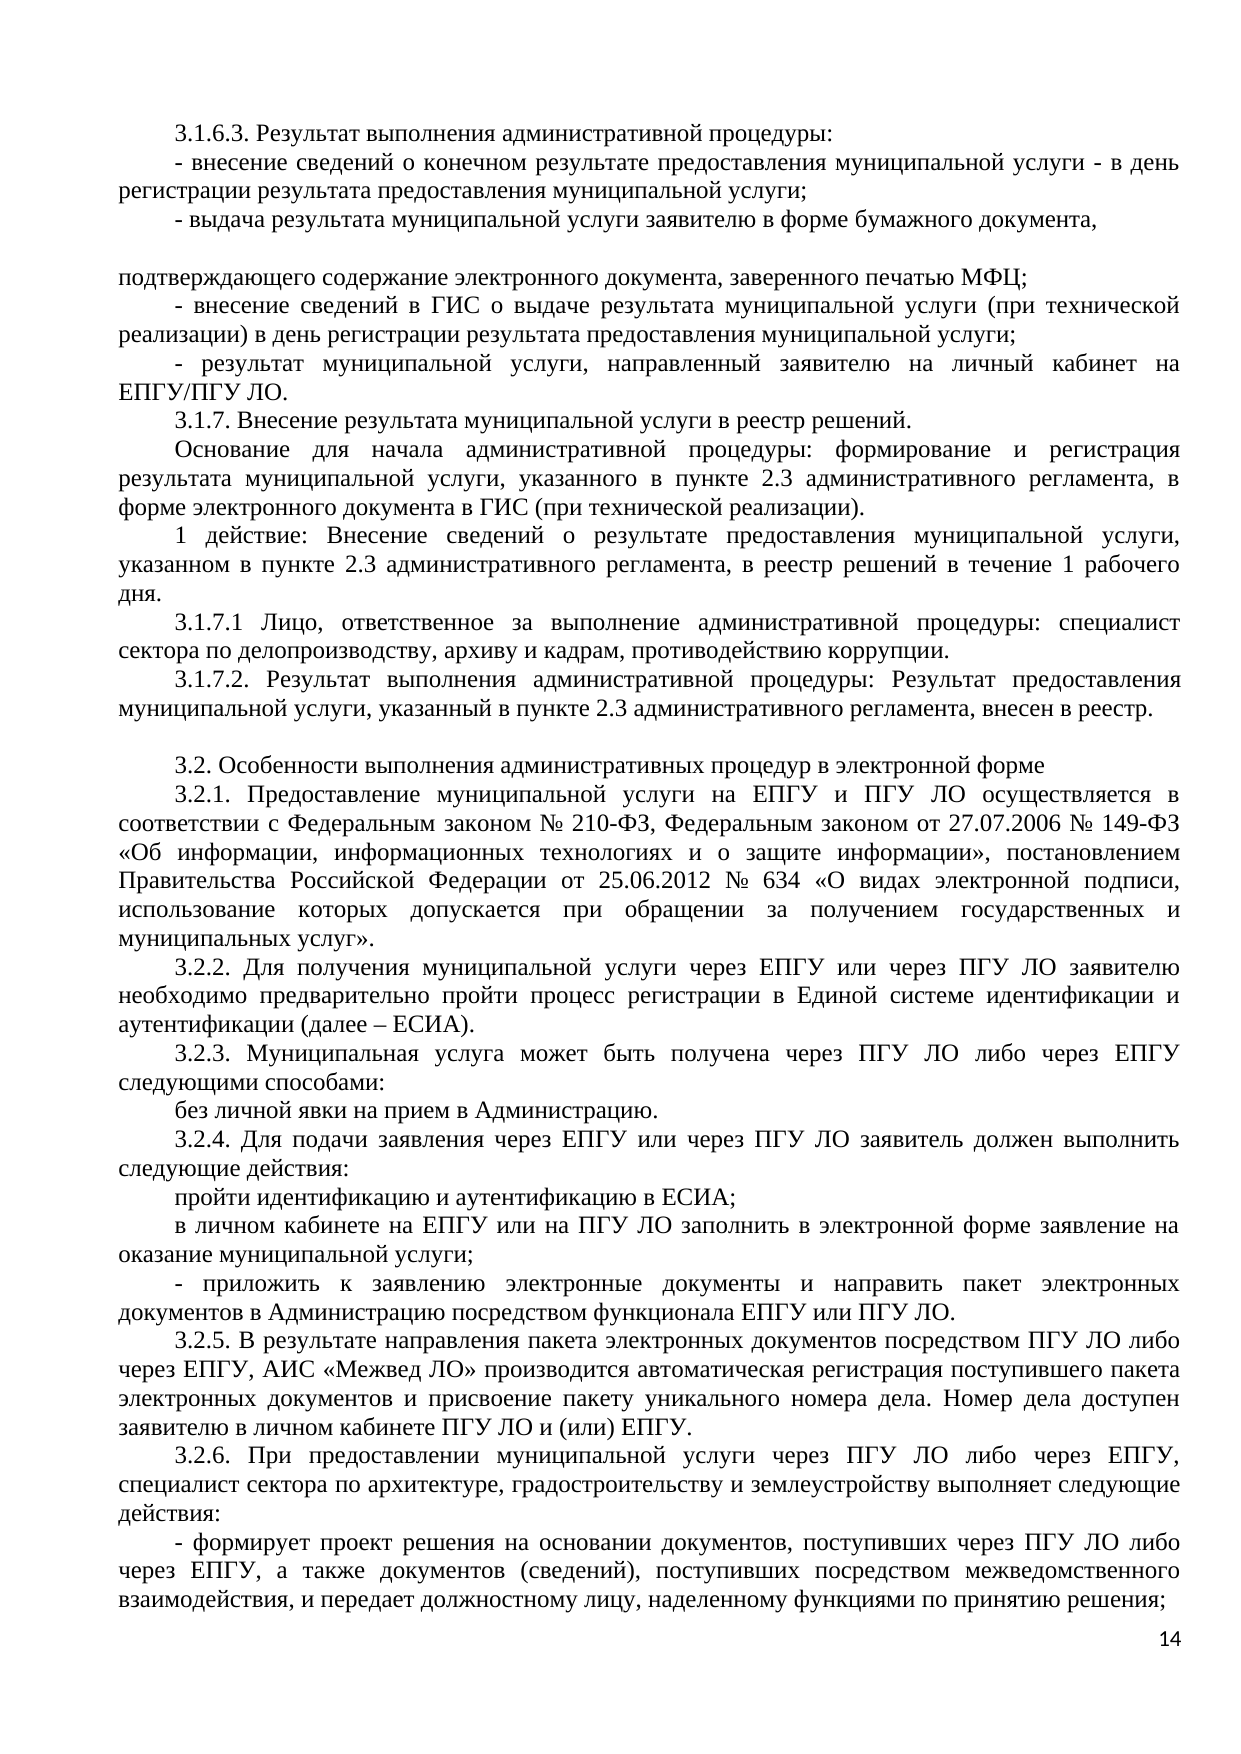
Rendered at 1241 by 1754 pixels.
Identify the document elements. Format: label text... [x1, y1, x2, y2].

text 3.1.7. Внесение результата муниципальной услуги в реестр решений. [118, 406, 1181, 434]
text 3.2.2. Для получения муниципальной услуги через ЕПГУ или через ПГУ ЛО заявителю необходимо предварительно пройти процесс регистрации в Единой системе идентификации и аутентификации (далее – ЕСИА). [118, 952, 1181, 1038]
text - внесение сведений в ГИС о выдаче результата муниципальной услуги (при технической реализации) в день регистрации результата предоставления муниципальной услуги; [118, 291, 1181, 348]
text 3.2.1. Предоставление муниципальной услуги на ЕПГУ и ПГУ ЛО осуществляется в соответствии с Федеральным законом № 210-ФЗ, Федеральным законом от 27.07.2006 № 149-ФЗ «Об информации, информационных технологиях и о защите информации», постановлением Правительства Российской Федерации от 25.06.2012 № 634 «О видах электронной подписи, использование которых допускается при обращении за получением государственных и муниципальных услуг». [118, 779, 1181, 952]
text 3.2.6. При предоставлении муниципальной услуги через ПГУ ЛО либо через ЕПГУ, специалист сектора по архитектуре, градостроительству и землеустройству выполняет следующие действия: [118, 1441, 1181, 1527]
text 3.2.3. Муниципальная услуга может быть получена через ПГУ ЛО либо через ЕПГУ следующими способами: [118, 1038, 1181, 1096]
text - внесение сведений о конечном результате предоставления муниципальной услуги - в день регистрации результата предоставления муниципальной услуги; [118, 147, 1181, 204]
text - выдача результата муниципальной услуги заявителю в форме бумажного документа, [118, 204, 1181, 233]
text подтверждающего содержание электронного документа, заверенного печатью МФЦ; [118, 262, 1181, 291]
text 3.2. Особенности выполнения административных процедур в электронной форме [118, 751, 1181, 779]
text 3.1.6.3. Результат выполнения административной процедуры: [118, 118, 1181, 147]
text 3.2.5. В результате направления пакета электронных документов посредством ПГУ ЛО либо через ЕПГУ, АИС «Межвед ЛО» производится автоматическая регистрация поступившего пакета электронных документов и присвоение пакету уникального номера дела. Номер дела доступен заявителю в личном кабинете ПГУ ЛО и (или) ЕПГУ. [118, 1326, 1181, 1441]
text - формирует проект решения на основании документов, поступивших через ПГУ ЛО либо через ЕПГУ, а также документов (сведений), поступивших посредством межведомственного взаимодействия, и передает должностному лицу, наделенному функциями по принятию решения; [118, 1527, 1181, 1613]
text 3.1.7.2. Результат выполнения административной процедуры: Результат предоставления муниципальной услуги, указанный в пункте 2.3 административного регламента, внесен в реестр. [118, 664, 1181, 722]
text Основание для начала административной процедуры: формирование и регистрация результата муниципальной услуги, указанного в пункте 2.3 административного регламента, в форме электронного документа в ГИС (при технической реализации). [118, 434, 1181, 521]
text без личной явки на прием в Администрацию. [118, 1096, 1181, 1124]
text 3.2.4. Для подачи заявления через ЕПГУ или через ПГУ ЛО заявитель должен выполнить следующие действия: [118, 1124, 1181, 1182]
text - приложить к заявлению электронные документы и направить пакет электронных документов в Администрацию посредством функционала ЕПГУ или ПГУ ЛО. [118, 1268, 1181, 1326]
text - результат муниципальной услуги, направленный заявителю на личный кабинет на ЕПГУ/ПГУ ЛО. [118, 348, 1181, 406]
text 3.1.7.1 Лицо, ответственное за выполнение административной процедуры: специалист сектора по делопроизводству, архиву и кадрам, противодействию коррупции. [118, 607, 1181, 664]
text пройти идентификацию и аутентификацию в ЕСИА; [118, 1182, 1181, 1211]
text в личном кабинете на ЕПГУ или на ПГУ ЛО заполнить в электронной форме заявление на оказание муниципальной услуги; [118, 1211, 1181, 1268]
text 1 действие: Внесение сведений о результате предоставления муниципальной услуги, указанном в пункте 2.3 административного регламента, в реестр решений в течение 1 рабочего дня. [118, 521, 1181, 607]
